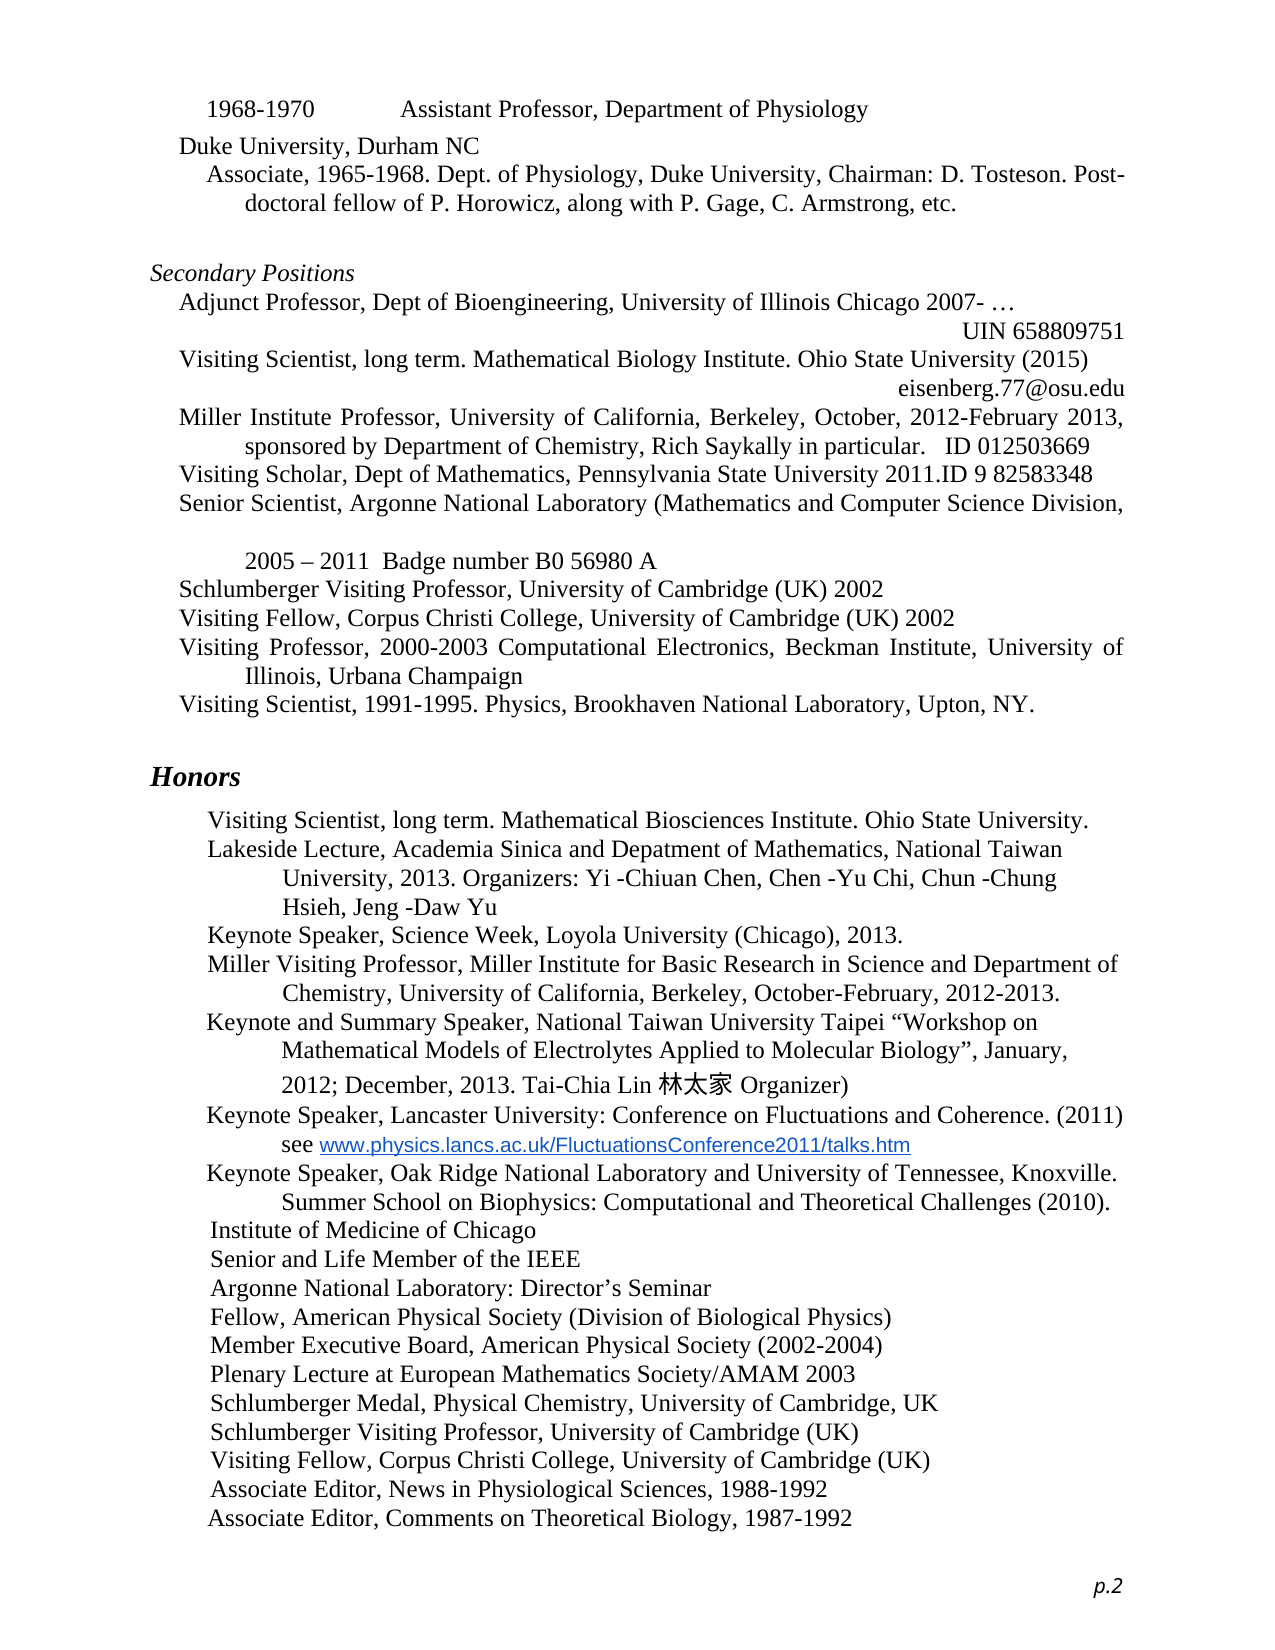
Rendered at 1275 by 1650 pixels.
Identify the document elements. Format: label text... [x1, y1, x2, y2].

text Associate, 1965-1968. Dept. of Physiology, Duke University, Chairman: D. Tosteson. Post-doctoral fellow of P. Horowicz, along with P. Gage, C. Armstrong, etc. [179, 159, 1125, 217]
text Visiting Fellow, Corpus Christi College, University of Cambridge (UK) 2002 [178, 603, 1125, 632]
text Member Executive Board, American Physical Society (2002-2004) [210, 1331, 1125, 1359]
text Visiting Scientist, 1991-1995. Physics, Brookhaven National Laboratory, Upton, NY. [178, 689, 1125, 718]
text Argonne National Laboratory: Director’s Seminar [210, 1273, 1125, 1302]
text Adjunct Professor, Dept of Bioengineering, University of Illinois Chicago 2007- … [178, 287, 1125, 316]
text Associate Editor, News in Physiological Sciences, 1988-1992 [210, 1474, 1125, 1503]
text Schlumberger Visiting Professor, University of Cambridge (UK) 2002 [178, 574, 1125, 603]
text Plenary Lecture at European Mathematics Society/AMAM 2003 [210, 1359, 1125, 1388]
text Visiting Professor, 2000-2003 Computational Electronics, Beckman Institute, University of Illinois, Urbana Champaign [178, 632, 1125, 689]
text Miller Visiting Professor, Miller Institute for Basic Research in Science and Department of Chemistry, University of California, Berkeley, October-February, 2012-2013. [207, 949, 1125, 1007]
text Visiting Scientist, long term. Mathematical Biosciences Institute. Ohio State University. [207, 806, 1125, 834]
text Senior Scientist, Argonne National Laboratory (Mathematics and Computer Science Division, 2005 – 2011 Badge number B0 56980 A [178, 488, 1125, 574]
text 1968-1970 Assistant Professor, Department of Physiology [179, 94, 1125, 122]
text Keynote Speaker, Lancaster University: Conference on Fluctuations and Coherence. (2011) see www.physics.lancs.ac.uk/FluctuationsConference2011/talks.htm [206, 1101, 1125, 1158]
text Lakeside Lecture, Academia Sinica and Depatment of Mathematics, National Taiwan University, 2013. Organizers: Yi -Chiuan Chen, Chen -Yu Chi, Chun -Chung Hsieh, Jeng -Daw Yu [207, 834, 1125, 921]
text Duke University, Durham NC [178, 131, 1125, 159]
text Keynote Speaker, Science Week, Loyola University (Chicago), 2013. [207, 921, 1125, 949]
text Schlumberger Visiting Professor, University of Cambridge (UK) [210, 1417, 1125, 1446]
text UIN 658809751 [178, 316, 1125, 344]
text Fellow, American Physical Society (Division of Biological Physics) [210, 1302, 1125, 1331]
text eisenberg.77@osu.edu [178, 373, 1125, 402]
text Visiting Scientist, long term. Mathematical Biology Institute. Ohio State University (2015) [178, 344, 1125, 373]
text Senior and Life Member of the IEEE [210, 1244, 1125, 1273]
text Keynote and Summary Speaker, National Taiwan University Taipei “Workshop on Mathematical Models of Electrolytes Applied to Molecular Biology”, January, 2012; December, 2013. Tai-Chia Lin 林太家 Organizer) [206, 1007, 1125, 1101]
text Keynote Speaker, Oak Ridge National Laboratory and University of Tennessee, Knoxville. Summer School on Biophysics: Computational and Theoretical Challenges (2010). [206, 1158, 1125, 1216]
text Schlumberger Medal, Physical Chemistry, University of Cambridge, UK [210, 1388, 1125, 1417]
text Institute of Medicine of Chicago [210, 1216, 1125, 1244]
text Honors [150, 759, 1125, 793]
text Visiting Fellow, Corpus Christi College, University of Cambridge (UK) [210, 1446, 1125, 1474]
text Miller Institute Professor, University of California, Berkeley, October, 2012-February 2013, sponsored by Department of Chemistry, Rich Saykally in particular. ID 012503669 [178, 402, 1125, 459]
text Associate Editor, Comments on Theoretical Biology, 1987-1992 [207, 1503, 1125, 1532]
text Visiting Scholar, Dept of Mathematics, Pennsylvania State University 2011.ID 9 82583348 [178, 459, 1125, 488]
text Secondary Positions [150, 258, 1125, 287]
